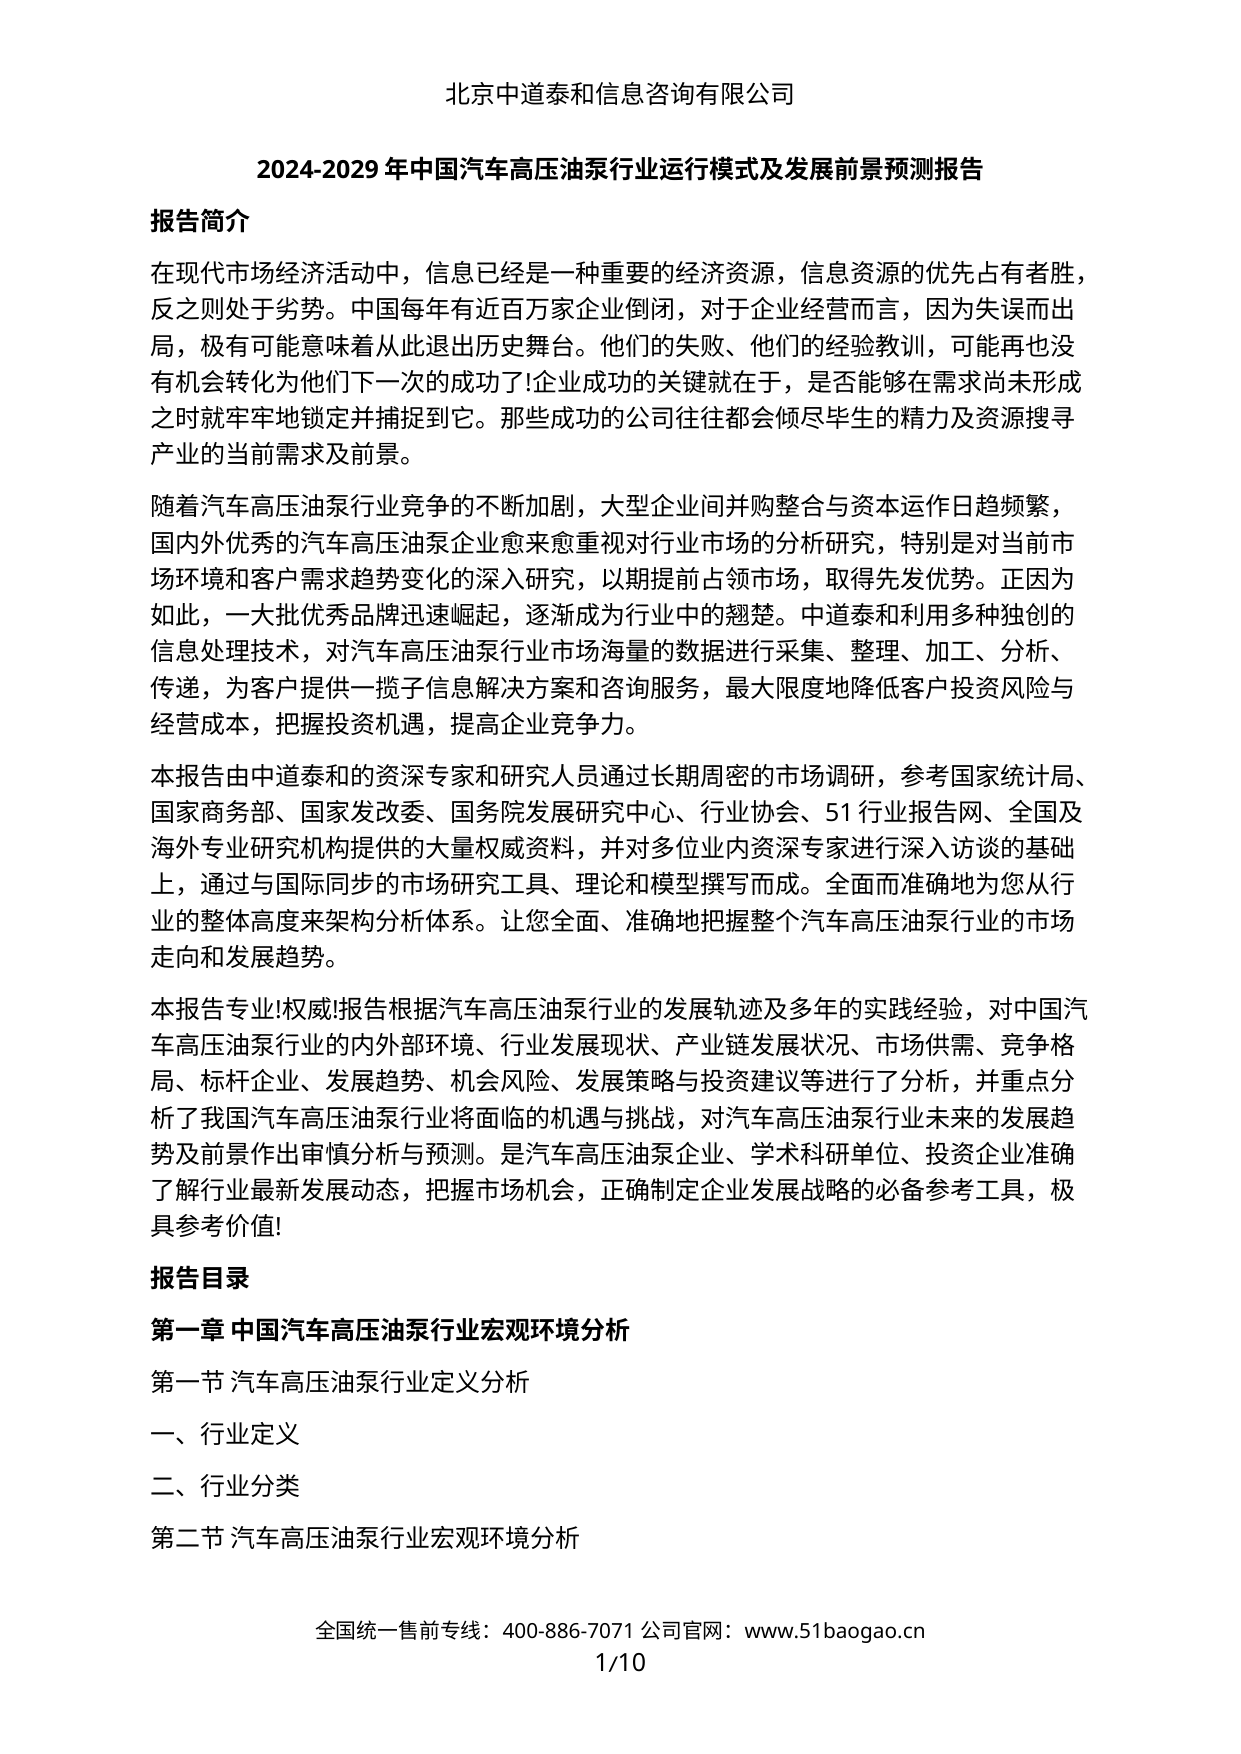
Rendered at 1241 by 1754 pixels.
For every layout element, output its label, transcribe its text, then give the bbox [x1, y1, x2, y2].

text 报告简介 [150, 202, 1090, 238]
text 2024-2029年中国汽车高压油泵行业运行模式及发展前景预测报告 [150, 150, 1090, 186]
text 一、行业定义 [150, 1414, 1090, 1451]
text 第一章 中国汽车高压油泵行业宏观环境分析 [150, 1311, 1090, 1347]
text 随着汽车高压油泵行业竞争的不断加剧，大型企业间并购整合与资本运作日趋频繁，国内外优秀的汽车高压油泵企业愈来愈重视对行业市场的分析研究，特别是对当前市场环境和客户需求趋势变化的深入研究，以期提前占领市场，取得先发优势。正因为如此，一大批优秀品牌迅速崛起，逐渐成为行业中的翘楚。中道泰和利用多种独创的信息处理技术，对汽车高压油泵行业市场海量的数据进行采集、整理、加工、分析、传递，为客户提供一揽子信息解决方案和咨询服务，最大限度地降低客户投资风险与经营成本，把握投资机遇，提高企业竞争力。 [150, 487, 1090, 741]
text 报告目录 [150, 1259, 1090, 1295]
text 本报告由中道泰和的资深专家和研究人员通过长期周密的市场调研，参考国家统计局、国家商务部、国家发改委、国务院发展研究中心、行业协会、51行业报告网、全国及海外专业研究机构提供的大量权威资料，并对多位业内资深专家进行深入访谈的基础上，通过与国际同步的市场研究工具、理论和模型撰写而成。全面而准确地为您从行业的整体高度来架构分析体系。让您全面、准确地把握整个汽车高压油泵行业的市场走向和发展趋势。 [150, 756, 1090, 974]
text 本报告专业!权威!报告根据汽车高压油泵行业的发展轨迹及多年的实践经验，对中国汽车高压油泵行业的内外部环境、行业发展现状、产业链发展状况、市场供需、竞争格局、标杆企业、发展趋势、机会风险、发展策略与投资建议等进行了分析，并重点分析了我国汽车高压油泵行业将面临的机遇与挑战，对汽车高压油泵行业未来的发展趋势及前景作出审慎分析与预测。是汽车高压油泵企业、学术科研单位、投资企业准确了解行业最新发展动态，把握市场机会，正确制定企业发展战略的必备参考工具，极具参考价值! [150, 989, 1090, 1243]
text 第一节 汽车高压油泵行业定义分析 [150, 1362, 1090, 1399]
text 第二节 汽车高压油泵行业宏观环境分析 [150, 1518, 1090, 1554]
text 在现代市场经济活动中，信息已经是一种重要的经济资源，信息资源的优先占有者胜，反之则处于劣势。中国每年有近百万家企业倒闭，对于企业经营而言，因为失误而出局，极有可能意味着从此退出历史舞台。他们的失败、他们的经验教训，可能再也没有机会转化为他们下一次的成功了!企业成功的关键就在于，是否能够在需求尚未形成之时就牢牢地锁定并捕捉到它。那些成功的公司往往都会倾尽毕生的精力及资源搜寻产业的当前需求及前景。 [150, 254, 1090, 471]
text 二、行业分类 [150, 1466, 1090, 1502]
